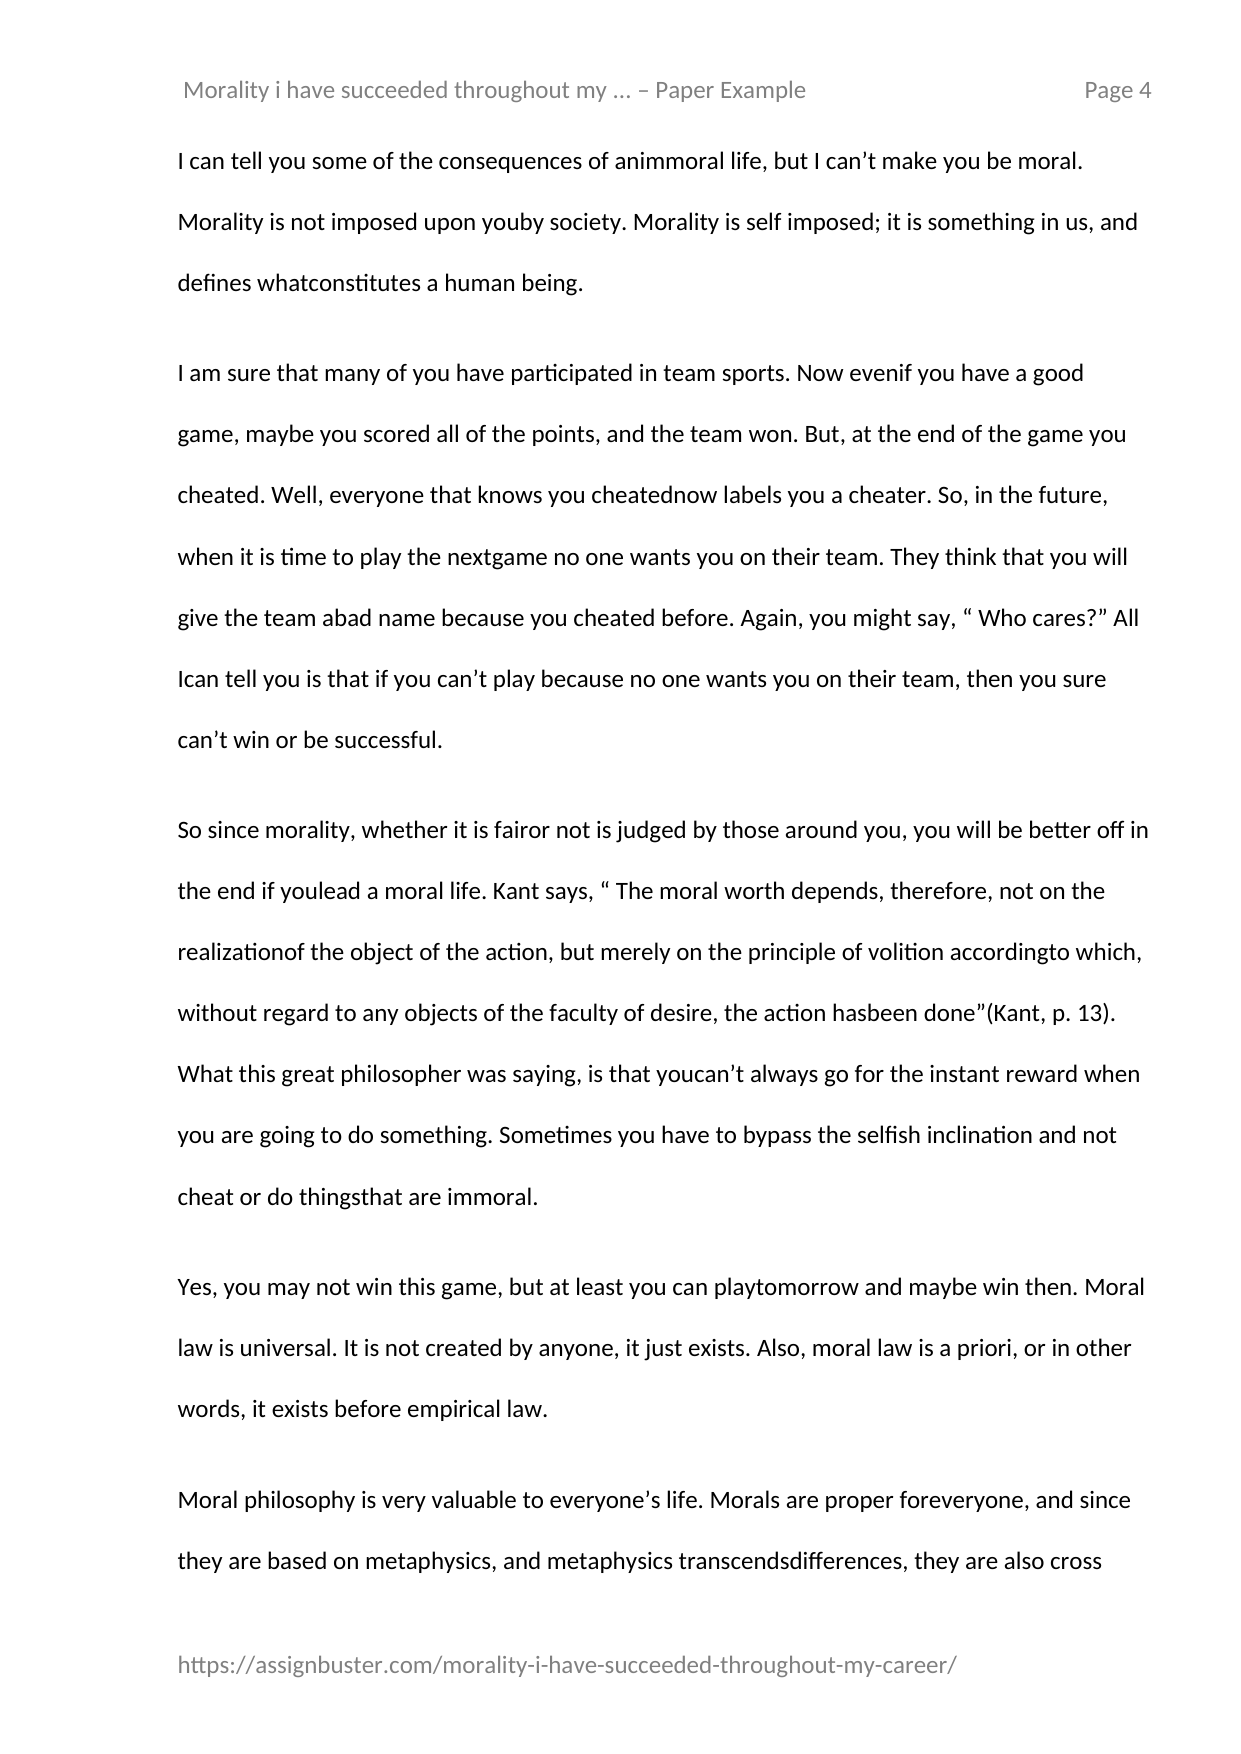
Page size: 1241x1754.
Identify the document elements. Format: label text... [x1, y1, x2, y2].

text I am sure that many of you have participated in team sports. Now evenif you have a good game, maybe you scored all of the points, and the team won. But, at the end of the game you cheated. Well, everyone that knows you cheatednow labels you a cheater. So, in the future, when it is time to play the nextgame no one wants you on their team. They think that you will give the team abad name because you cheated before. Again, you might say, “ Who cares?” All Ican tell you is that if you can’t play because no one wants you on their team, then you sure can’t win or be successful. [177, 358, 1152, 754]
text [177, 1484, 1152, 1575]
text So since morality, whether it is fairor not is judged by those around you, you will be better off in the end if youlead a moral life. Kant says, “ The moral worth depends, therefore, not on the realizationof the object of the action, but merely on the principle of volition accordingto which, without regard to any objects of the faculty of desire, the action hasbeen done”(Kant, p. 13). What this great philosopher was saying, is that youcan’t always go for the instant reward when you are going to do something. Sometimes you have to bypass the selfish inclination and not cheat or do thingsthat are immoral. [177, 814, 1152, 1211]
text Yes, you may not win this game, but at least you can playtomorrow and maybe win then. Moral law is universal. It is not created by anyone, it just exists. Also, moral law is a priori, or in other words, it exists before empirical law. [177, 1271, 1152, 1424]
text I can tell you some of the consequences of animmoral life, but I can’t make you be moral. Morality is not imposed upon youby society. Morality is self imposed; it is something in us, and defines whatconstitutes a human being. [177, 145, 1152, 298]
